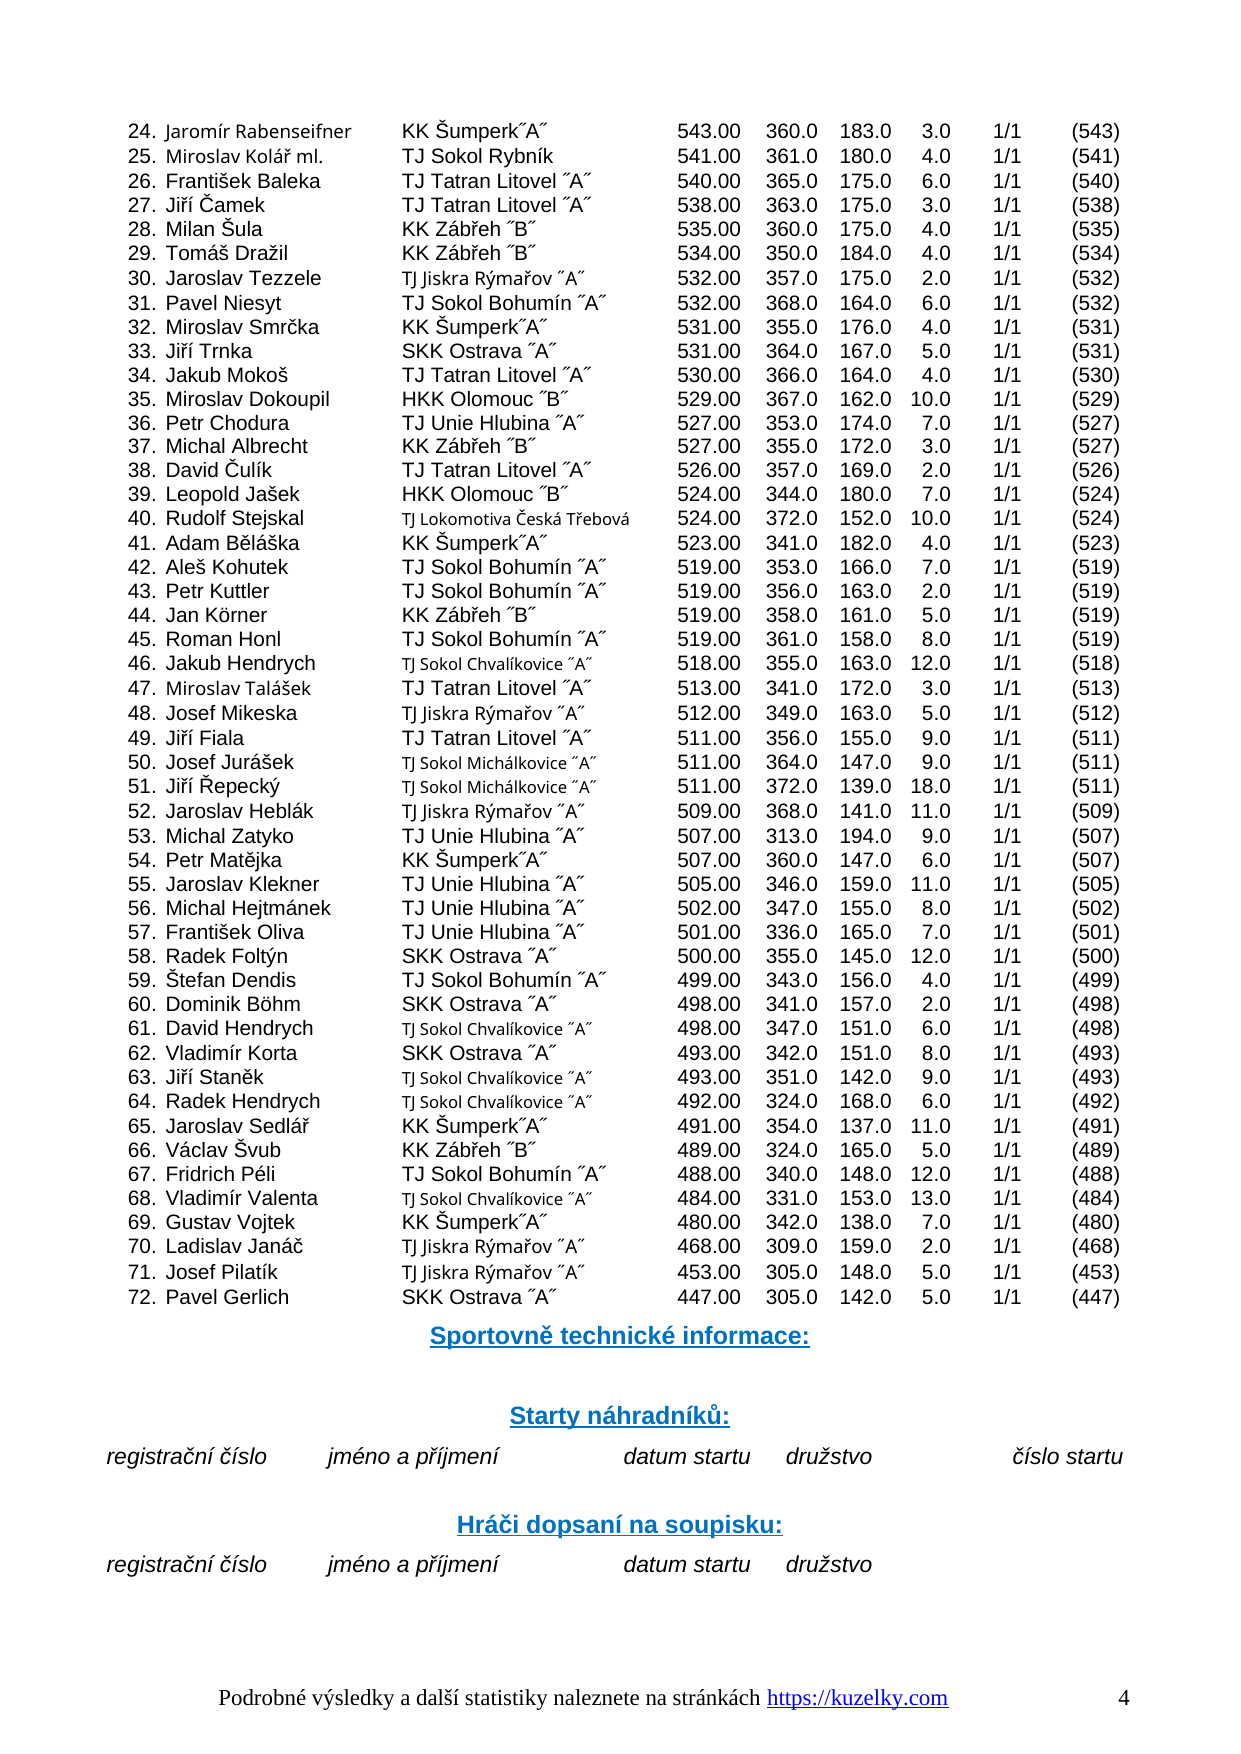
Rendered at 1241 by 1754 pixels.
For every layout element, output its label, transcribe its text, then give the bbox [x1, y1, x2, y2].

text 48. Josef Mikeska TJ Jiskra Rýmařov ˝A˝ 512.00 349.0 163.0 5.0 1/1 (512) [106, 700, 1134, 726]
text 61. David Hendrych TJ Sokol Chvalíkovice ˝A˝ 498.00 347.0 151.0 6.0 1/1 (498) [106, 1016, 1134, 1041]
text 69. Gustav Vojtek KK Šumperk˝A˝ 480.00 342.0 138.0 7.0 1/1 (480) [106, 1210, 1134, 1234]
text 72. Pavel Gerlich SKK Ostrava ˝A˝ 447.00 305.0 142.0 5.0 1/1 (447) [106, 1285, 1134, 1309]
text 28. Milan Šula KK Zábřeh ˝B˝ 535.00 360.0 175.0 4.0 1/1 (535) [106, 217, 1134, 241]
text 55. Jaroslav Klekner TJ Unie Hlubina ˝A˝ 505.00 346.0 159.0 11.0 1/1 (505) [106, 872, 1134, 896]
text 45. Roman Honl TJ Sokol Bohumín ˝A˝ 519.00 361.0 158.0 8.0 1/1 (519) [106, 626, 1134, 650]
text 33. Jiří Trnka SKK Ostrava ˝A˝ 531.00 364.0 167.0 5.0 1/1 (531) [106, 338, 1134, 362]
text 31. Pavel Niesyt TJ Sokol Bohumín ˝A˝ 532.00 368.0 164.0 6.0 1/1 (532) [106, 291, 1134, 314]
text 36. Petr Chodura TJ Unie Hlubina ˝A˝ 527.00 353.0 174.0 7.0 1/1 (527) [106, 410, 1134, 434]
text 38. David Čulík TJ Tatran Litovel ˝A˝ 526.00 357.0 169.0 2.0 1/1 (526) [106, 458, 1134, 482]
text registrační číslo jméno a příjmení datum startu družstvo číslo startu [106, 1443, 1134, 1469]
text 43. Petr Kuttler TJ Sokol Bohumín ˝A˝ 519.00 356.0 163.0 2.0 1/1 (519) [106, 578, 1134, 602]
text 60. Dominik Böhm SKK Ostrava ˝A˝ 498.00 341.0 157.0 2.0 1/1 (498) [106, 992, 1134, 1016]
text 35. Miroslav Dokoupil HKK Olomouc ˝B˝ 529.00 367.0 162.0 10.0 1/1 (529) [106, 386, 1134, 410]
text 34. Jakub Mokoš TJ Tatran Litovel ˝A˝ 530.00 366.0 164.0 4.0 1/1 (530) [106, 362, 1134, 386]
text 32. Miroslav Smrčka KK Šumperk˝A˝ 531.00 355.0 176.0 4.0 1/1 (531) [106, 314, 1134, 338]
text 56. Michal Hejtmánek TJ Unie Hlubina ˝A˝ 502.00 347.0 155.0 8.0 1/1 (502) [106, 896, 1134, 920]
text 54. Petr Matějka KK Šumperk˝A˝ 507.00 360.0 147.0 6.0 1/1 (507) [106, 848, 1134, 872]
text 30. Jaroslav Tezzele TJ Jiskra Rýmařov ˝A˝ 532.00 357.0 175.0 2.0 1/1 (532) [106, 265, 1134, 291]
text 24. Jaromír Rabenseifner KK Šumperk˝A˝ 543.00 360.0 183.0 3.0 1/1 (543) [106, 118, 1134, 144]
text 27. Jiří Čamek TJ Tatran Litovel ˝A˝ 538.00 363.0 175.0 3.0 1/1 (538) [106, 193, 1134, 217]
text 70. Ladislav Janáč TJ Jiskra Rýmařov ˝A˝ 468.00 309.0 159.0 2.0 1/1 (468) [106, 1234, 1134, 1259]
text 29. Tomáš Dražil KK Zábřeh ˝B˝ 534.00 350.0 184.0 4.0 1/1 (534) [106, 241, 1134, 265]
text 68. Vladimír Valenta TJ Sokol Chvalíkovice ˝A˝ 484.00 331.0 153.0 13.0 1/1 (484) [106, 1185, 1134, 1210]
text Hráči dopsaní na soupisku: [94, 1481, 1145, 1539]
text 57. František Oliva TJ Unie Hlubina ˝A˝ 501.00 336.0 165.0 7.0 1/1 (501) [106, 920, 1134, 944]
text Sportovně technické informace: [94, 1321, 1145, 1350]
text 52. Jaroslav Heblák TJ Jiskra Rýmařov ˝A˝ 509.00 368.0 141.0 11.0 1/1 (509) [106, 799, 1134, 824]
text 71. Josef Pilatík TJ Jiskra Rýmařov ˝A˝ 453.00 305.0 148.0 5.0 1/1 (453) [106, 1259, 1134, 1285]
text 49. Jiří Fiala TJ Tatran Litovel ˝A˝ 511.00 356.0 155.0 9.0 1/1 (511) [106, 726, 1134, 750]
text 41. Adam Běláška KK Šumperk˝A˝ 523.00 341.0 182.0 4.0 1/1 (523) [106, 531, 1134, 554]
text 67. Fridrich Péli TJ Sokol Bohumín ˝A˝ 488.00 340.0 148.0 12.0 1/1 (488) [106, 1161, 1134, 1185]
text 62. Vladimír Korta SKK Ostrava ˝A˝ 493.00 342.0 151.0 8.0 1/1 (493) [106, 1041, 1134, 1064]
text 58. Radek Foltýn SKK Ostrava ˝A˝ 500.00 355.0 145.0 12.0 1/1 (500) [106, 944, 1134, 968]
text 26. František Baleka TJ Tatran Litovel ˝A˝ 540.00 365.0 175.0 6.0 1/1 (540) [106, 169, 1134, 193]
text 46. Jakub Hendrych TJ Sokol Chvalíkovice ˝A˝ 518.00 355.0 163.0 12.0 1/1 (518) [106, 650, 1134, 675]
text 59. Štefan Dendis TJ Sokol Bohumín ˝A˝ 499.00 343.0 156.0 4.0 1/1 (499) [106, 968, 1134, 992]
text 53. Michal Zatyko TJ Unie Hlubina ˝A˝ 507.00 313.0 194.0 9.0 1/1 (507) [106, 824, 1134, 848]
text 50. Josef Jurášek TJ Sokol Michálkovice ˝A˝ 511.00 364.0 147.0 9.0 1/1 (511) [106, 750, 1134, 774]
text 64. Radek Hendrych TJ Sokol Chvalíkovice ˝A˝ 492.00 324.0 168.0 6.0 1/1 (492) [106, 1089, 1134, 1113]
text 25. Miroslav Kolář ml. TJ Sokol Rybník 541.00 361.0 180.0 4.0 1/1 (541) [106, 144, 1134, 169]
text 39. Leopold Jašek HKK Olomouc ˝B˝ 524.00 344.0 180.0 7.0 1/1 (524) [106, 482, 1134, 506]
text 66. Václav Švub KK Zábřeh ˝B˝ 489.00 324.0 165.0 5.0 1/1 (489) [106, 1137, 1134, 1161]
text 44. Jan Körner KK Zábřeh ˝B˝ 519.00 358.0 161.0 5.0 1/1 (519) [106, 602, 1134, 626]
text registrační číslo jméno a příjmení datum startu družstvo [106, 1551, 1134, 1578]
text 42. Aleš Kohutek TJ Sokol Bohumín ˝A˝ 519.00 353.0 166.0 7.0 1/1 (519) [106, 554, 1134, 578]
text 40. Rudolf Stejskal TJ Lokomotiva Česká Třebová 524.00 372.0 152.0 10.0 1/1 (524) [106, 506, 1134, 531]
text 37. Michal Albrecht KK Zábřeh ˝B˝ 527.00 355.0 172.0 3.0 1/1 (527) [106, 434, 1134, 458]
text 63. Jiří Staněk TJ Sokol Chvalíkovice ˝A˝ 493.00 351.0 142.0 9.0 1/1 (493) [106, 1064, 1134, 1089]
text 65. Jaroslav Sedlář KK Šumperk˝A˝ 491.00 354.0 137.0 11.0 1/1 (491) [106, 1113, 1134, 1137]
text Starty náhradníků: [94, 1401, 1145, 1430]
text 51. Jiří Řepecký TJ Sokol Michálkovice ˝A˝ 511.00 372.0 139.0 18.0 1/1 (511) [106, 774, 1134, 799]
text 47. Miroslav Talášek TJ Tatran Litovel ˝A˝ 513.00 341.0 172.0 3.0 1/1 (513) [106, 675, 1134, 700]
